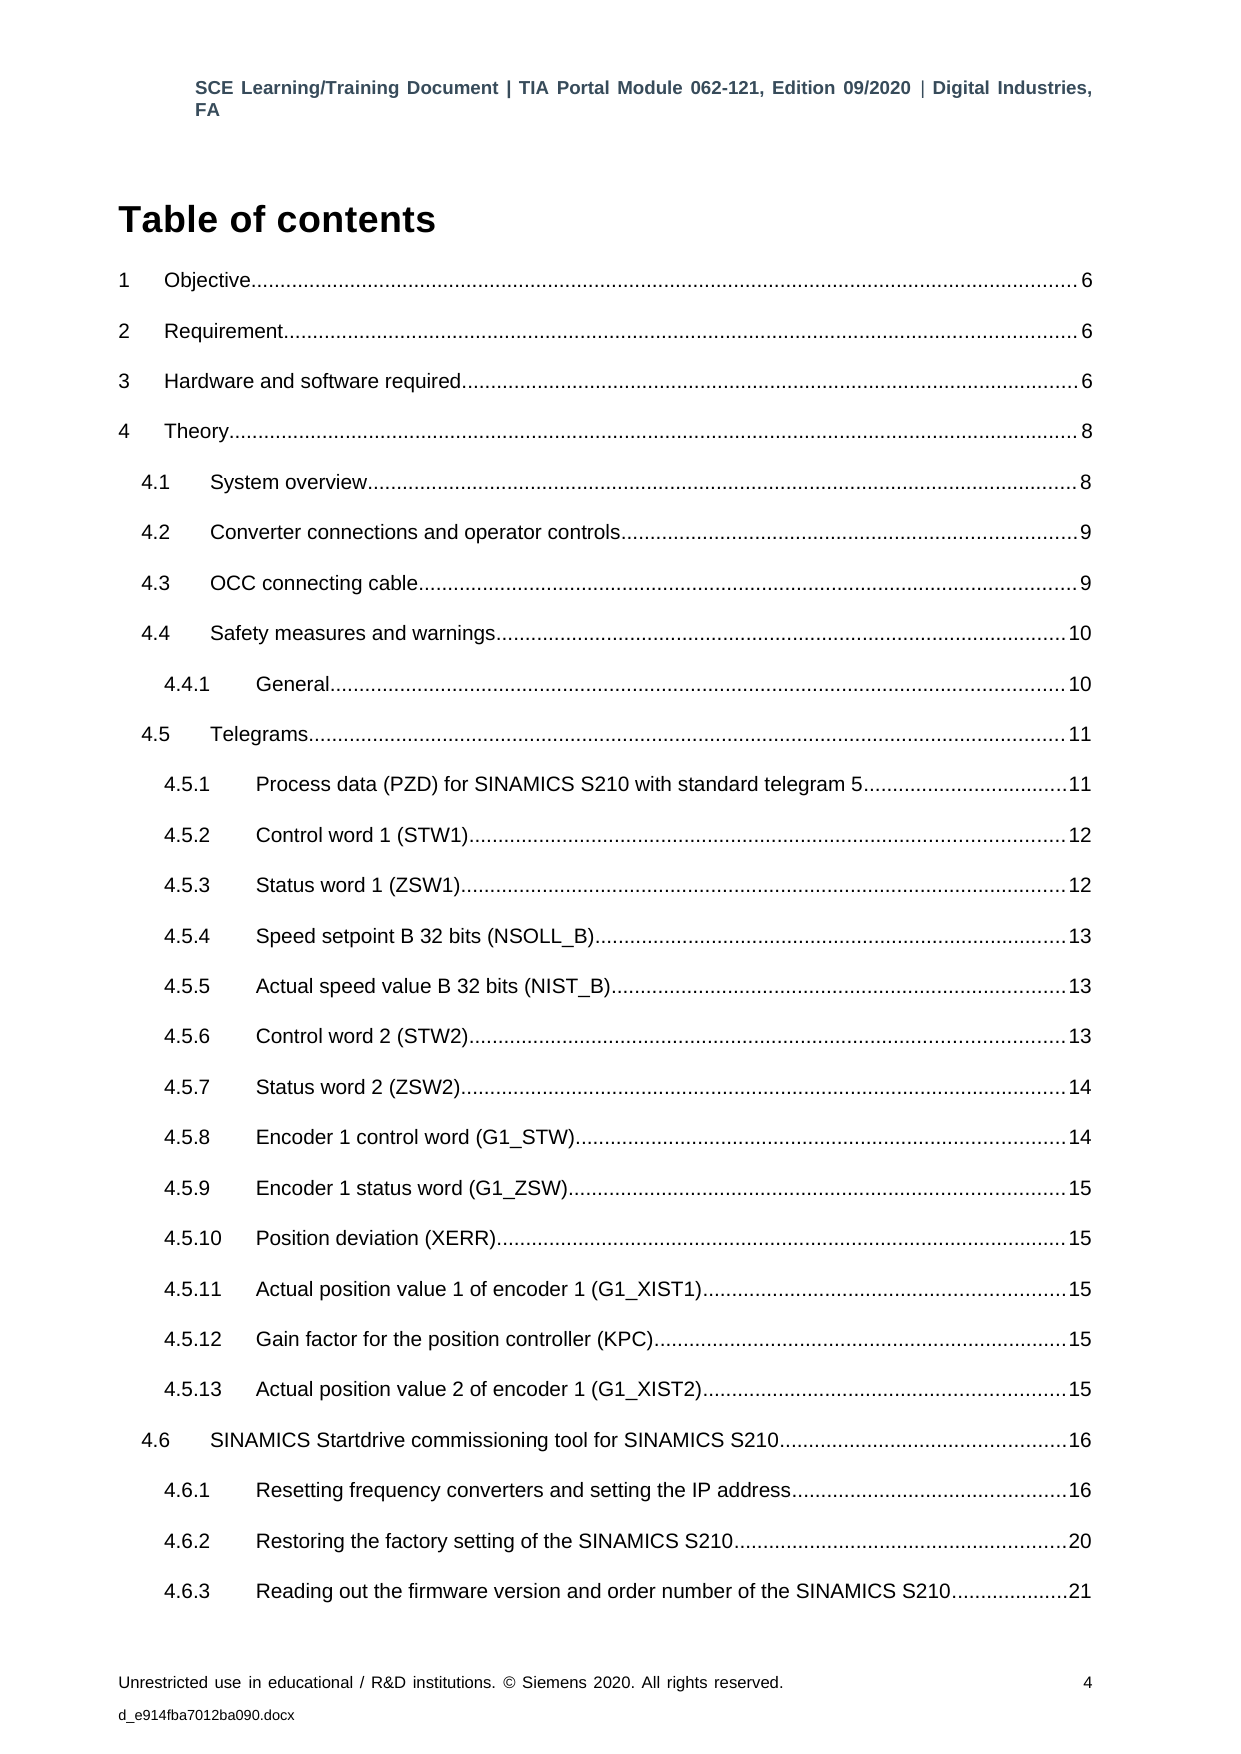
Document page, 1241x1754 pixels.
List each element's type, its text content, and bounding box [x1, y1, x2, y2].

text 4.5.11 Actual position value 1 of encoder 1 (G1_XIST1) 15 [164, 1276, 1092, 1300]
text 4.6.1 Resetting frequency converters and setting the IP address 16 [164, 1478, 1092, 1502]
text 4.5.12 Gain factor for the position controller (KPC) 15 [164, 1327, 1092, 1351]
text 4.5.1 Process data (PZD) for SINAMICS S210 with standard telegram 5 11 [164, 772, 1092, 796]
text 4.5.9 Encoder 1 status word (G1_ZSW) 15 [164, 1176, 1092, 1199]
text 4.4.1 General 10 [164, 671, 1092, 695]
text 4.5.3 Status word 1 (ZSW1) 12 [164, 873, 1092, 897]
text 4.5.13 Actual position value 2 of encoder 1 (G1_XIST2) 15 [164, 1377, 1092, 1401]
text 4 Theory 8 [118, 419, 1092, 443]
text 4.1 System overview 8 [141, 470, 1092, 494]
subtitle Table of contents [118, 198, 1092, 241]
text 4.3 OCC connecting cable 9 [141, 571, 1092, 594]
text 4.5.7 Status word 2 (ZSW2) 14 [164, 1075, 1092, 1099]
text 4.5.4 Speed setpoint B 32 bits (NSOLL_B) 13 [164, 923, 1092, 947]
text 4.5.6 Control word 2 (STW2) 13 [164, 1024, 1092, 1048]
text 4.5.8 Encoder 1 control word (G1_STW) 14 [164, 1125, 1092, 1149]
text 4.4 Safety measures and warnings 10 [141, 621, 1092, 645]
text 4.5 Telegrams 11 [141, 722, 1092, 746]
text 4.6 SINAMICS Startdrive commissioning tool for SINAMICS S210 16 [141, 1428, 1092, 1452]
text 2 Requirement 6 [118, 318, 1092, 342]
text 4.6.2 Restoring the factory setting of the SINAMICS S210 20 [164, 1528, 1092, 1552]
text 4.5.10 Position deviation (XERR) 15 [164, 1226, 1092, 1250]
text 4.5.5 Actual speed value B 32 bits (NIST_B) 13 [164, 974, 1092, 998]
text 3 Hardware and software required 6 [118, 369, 1092, 393]
text 4.5.2 Control word 1 (STW1) 12 [164, 823, 1092, 847]
text 4.6.3 Reading out the firmware version and order number of the SINAMICS S210 21 [164, 1579, 1092, 1603]
text 1 Objective 6 [118, 268, 1092, 292]
text 4.2 Converter connections and operator controls 9 [141, 520, 1092, 544]
